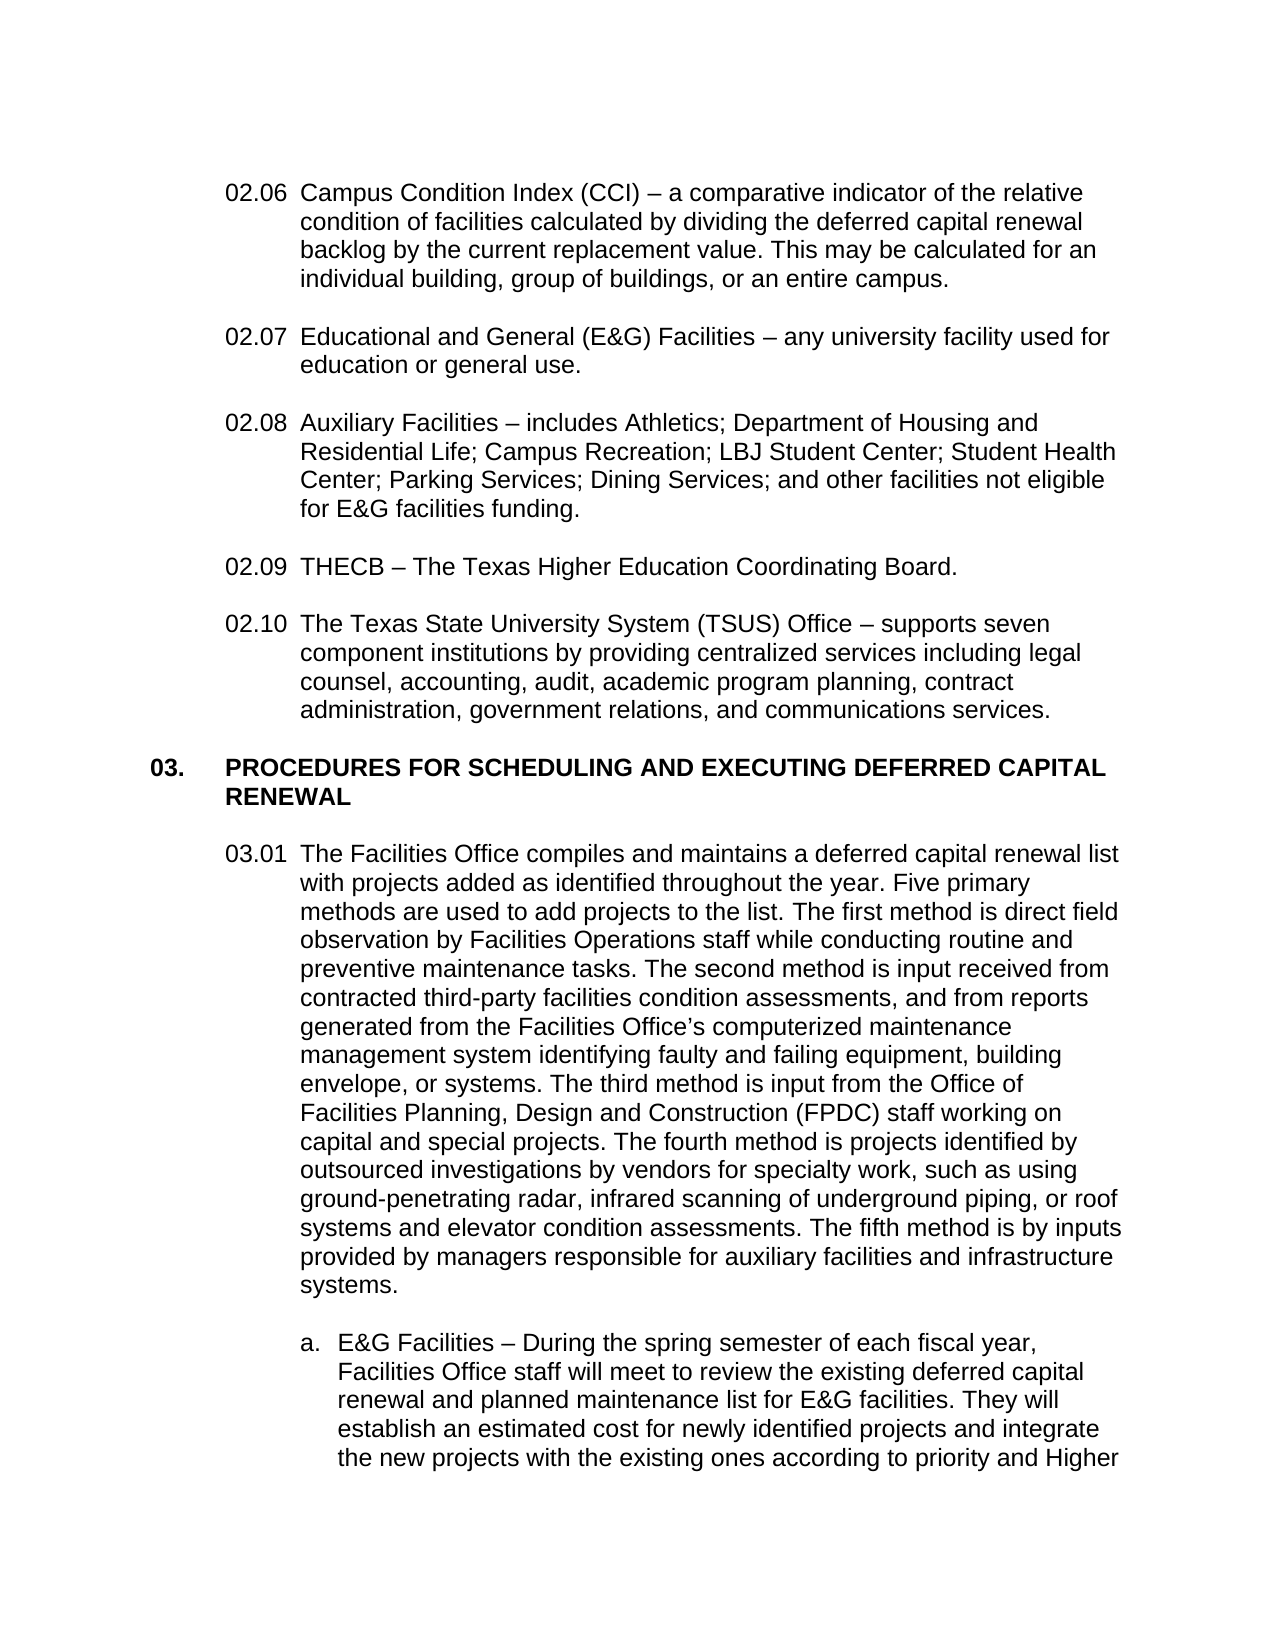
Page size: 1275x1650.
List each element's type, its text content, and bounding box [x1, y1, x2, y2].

text 03.01 The Facilities Office compiles and maintains a deferred capital renewal list with projects added as identified throughout the year. Five primary methods are used to add projects to the list. The first method is direct field observation by Facilities Operations staff while conducting routine and preventive maintenance tasks. The second method is input received from contracted third-party facilities condition assessments, and from reports generated from the Facilities Office’s computerized maintenance management system identifying faulty and failing equipment, building envelope, or systems. The third method is input from the Office of Facilities Planning, Design and Construction (FPDC) staff working on capital and special projects. The fourth method is projects identified by outsourced investigations by vendors for specialty work, such as using ground-penetrating radar, infrared scanning of underground piping, or roof systems and elevator condition assessments. The fifth method is by inputs provided by managers responsible for auxiliary facilities and infrastructure systems. [225, 839, 1125, 1299]
text 02.08 Auxiliary Facilities – includes Athletics; Department of Housing and Residential Life; Campus Recreation; LBJ Student Center; Student Health Center; Parking Services; Dining Services; and other facilities not eligible for E&G facilities funding. [225, 408, 1125, 523]
text 03. PROCEDURES FOR SCHEDULING AND EXECUTING DEFERRED CAPITAL RENEWAL [150, 753, 1125, 811]
text 02.09 THECB – The Texas Higher Education Coordinating Board. [225, 552, 1125, 581]
text 02.07 Educational and General (E&G) Facilities – any university facility used for education or general use. [225, 322, 1125, 379]
text 02.06 Campus Condition Index (CCI) – a comparative indicator of the relative condition of facilities calculated by dividing the deferred capital renewal backlog by the current replacement value. This may be calculated for an individual building, group of buildings, or an entire campus. [225, 178, 1125, 293]
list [300, 1328, 1125, 1472]
text 02.10 The Texas State University System (TSUS) Office – supports seven component institutions by providing centralized services including legal counsel, accounting, audit, academic program planning, contract administration, government relations, and communications services. [225, 609, 1125, 724]
